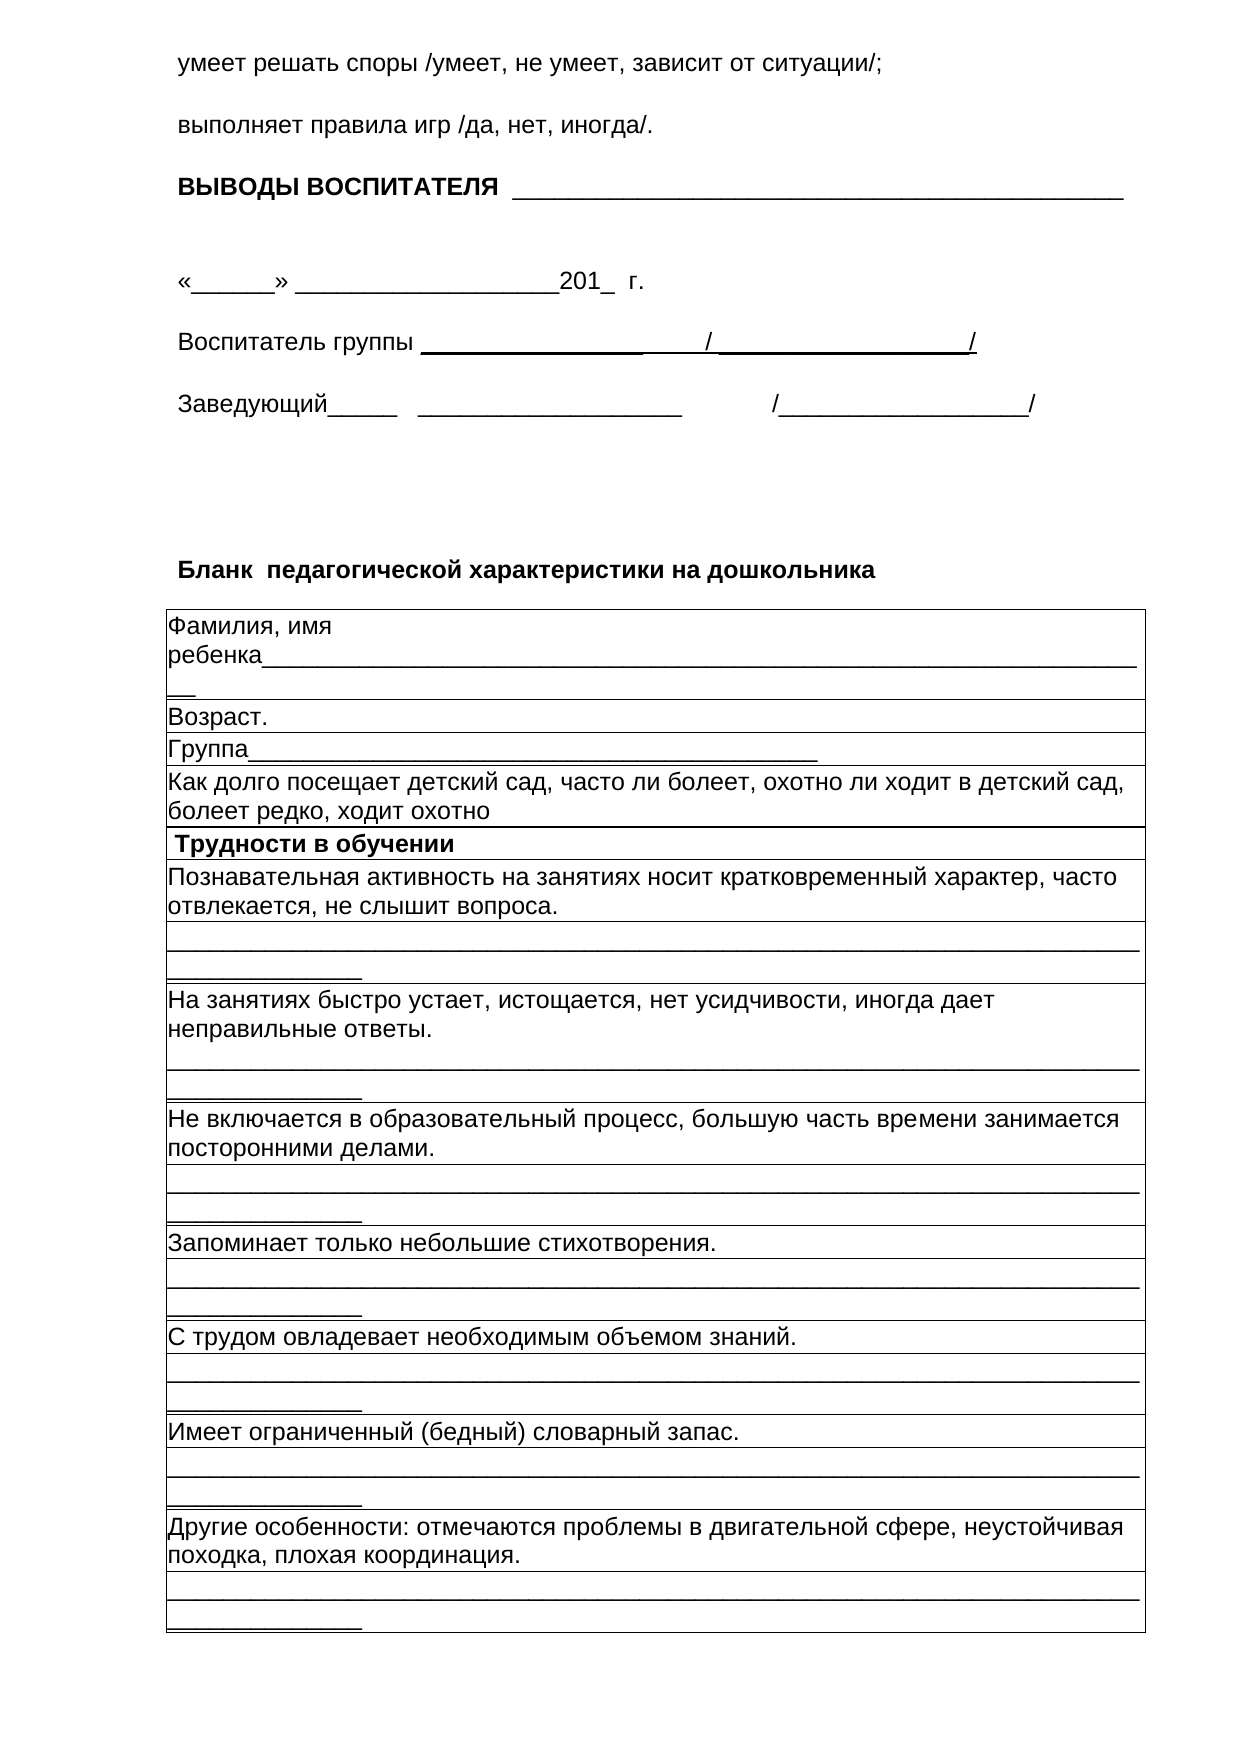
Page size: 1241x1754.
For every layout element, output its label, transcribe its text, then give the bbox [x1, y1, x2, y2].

table_cell ____________________________________________________________________________________ [167, 1259, 1145, 1320]
table_cell Другие особенности: отмечаются проблемы в двигательной сфере, неустойчивая походка, плохая координация. [167, 1510, 1145, 1571]
table_cell ____________________________________________________________________________________ [167, 922, 1145, 983]
table_cell Запоминает только небольшие стихотворения. [167, 1226, 1145, 1258]
text выполняет правила игр /да, нет, иногда/. [177, 106, 1152, 138]
table_cell Не включается в образовательный процесс, большую часть времени занимается посторонними делами. [167, 1103, 1145, 1163]
table_cell С трудом овладевает необходимым объемом знаний. [167, 1321, 1145, 1353]
text умеет решать споры /умеет, не умеет, зависит от ситуации/; [177, 44, 1152, 77]
text Бланк педагогической характеристики на дошкольника [177, 554, 1152, 583]
text Воспитатель группы ________________ / __________________/ [177, 323, 1152, 356]
table_cell Имеет ограниченный (бедный) словарный запас. [167, 1415, 1145, 1447]
text ВЫВОДЫ ВОСПИТАТЕЛЯ ____________________________________________ [177, 168, 1152, 200]
table_cell ____________________________________________________________________________________ [167, 1354, 1145, 1414]
table_cell Трудности в обучении [167, 828, 1145, 859]
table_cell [167, 1572, 1145, 1632]
table_cell Группа_________________________________________ [167, 733, 1145, 765]
table_cell Как долго посещает детский сад, часто ли болеет, охотно ли ходит в детский сад, болеет редко, ходит охотно [167, 766, 1145, 826]
text «______» ___________________201_ г. [177, 229, 1152, 294]
table_cell Познавательная активность на занятиях носит кратковременный характер, часто отвлекается, не слышит вопроса. [167, 860, 1145, 921]
table_header Фамилия, имя ребенка_________________________________________________________________ [167, 610, 1145, 699]
text Заведующий_____ ___________________ /__________________/ [177, 385, 1152, 418]
table_cell Возраст. [167, 700, 1145, 732]
table_cell ____________________________________________________________________________________ [167, 1165, 1145, 1225]
table_cell На занятиях быстро устает, истощается, нет усидчивости, иногда дает неправильные ответы. ____________________________________________________________________________________ [167, 984, 1145, 1102]
table_cell ____________________________________________________________________________________ [167, 1448, 1145, 1509]
